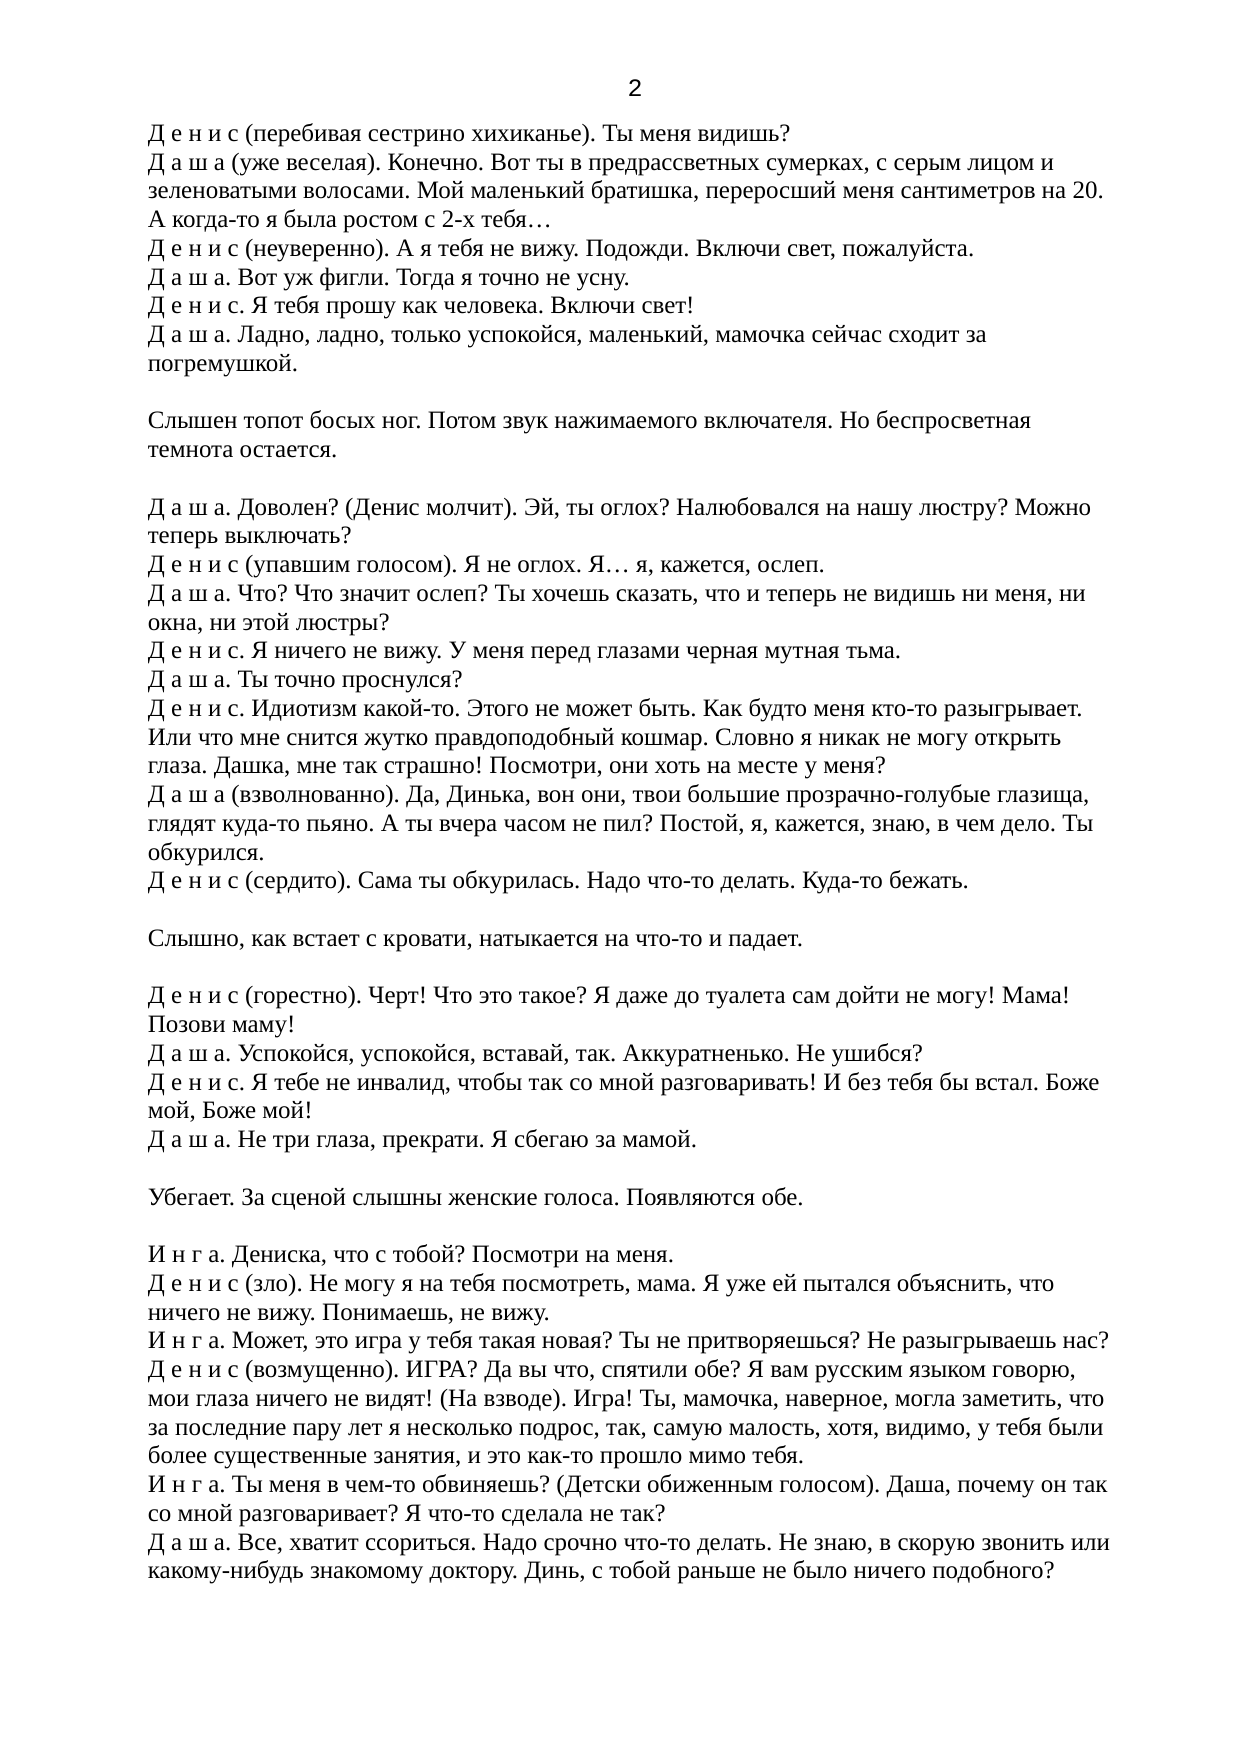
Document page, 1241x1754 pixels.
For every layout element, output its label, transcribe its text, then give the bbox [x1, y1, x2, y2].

text Д е н и с (перебивая сестрино хихиканье). Ты меня видишь? [148, 118, 1122, 147]
text Д е н и с (зло). Не могу я на тебя посмотреть, мама. Я уже ей пытался объяснить, что ничего не вижу. Понимаешь, не вижу. [148, 1268, 1122, 1326]
text И н г а. Ты меня в чем-то обвиняешь? (Детски обиженным голосом). Даша, почему он так со мной разговаривает? Я что-то сделала не так? [148, 1469, 1122, 1527]
text Д е н и с. Идиотизм какой-то. Этого не может быть. Как будто меня кто-то разыгрывает. Или что мне снится жутко правдоподобный кошмар. Словно я никак не могу открыть глаза. Дашка, мне так страшно! Посмотри, они хоть на месте у меня? [148, 693, 1122, 779]
text Д е н и с. Я тебе не инвалид, чтобы так со мной разговаривать! И без тебя бы встал. Боже мой, Боже мой! [148, 1067, 1122, 1124]
text И н г а. Может, это игра у тебя такая новая? Ты не притворяешься? Не разыгрываешь нас? [148, 1326, 1122, 1354]
text Д а ш а. Ты точно проснулся? [148, 664, 1122, 693]
text Д а ш а. Успокойся, успокойся, вставай, так. Аккуратненько. Не ушибся? [148, 1038, 1122, 1067]
text Д е н и с (возмущенно). ИГРА? Да вы что, спятили обе? Я вам русским языком говорю, мои глаза ничего не видят! (На взводе). Игра! Ты, мамочка, наверное, могла заметить, что за последние пару лет я несколько подрос, так, самую малость, хотя, видимо, у тебя были более существенные занятия, и это как-то прошло мимо тебя. [148, 1354, 1122, 1469]
text Д а ш а (уже веселая). Конечно. Вот ты в предрассветных сумерках, с серым лицом и зеленоватыми волосами. Мой маленький братишка, переросший меня сантиметров на 20. А когда-то я была ростом с 2-х тебя… [148, 147, 1122, 233]
text Убегает. За сценой слышны женские голоса. Появляются обе. [148, 1182, 1122, 1211]
text Д а ш а. Вот уж фигли. Тогда я точно не усну. [148, 262, 1122, 291]
text Д а ш а. Все, хватит ссориться. Надо срочно что-то делать. Не знаю, в скорую звонить или какому-нибудь знакомому доктору. Динь, с тобой раньше не было ничего подобного? [148, 1527, 1122, 1584]
text Д е н и с (неуверенно). А я тебя не вижу. Подожди. Включи свет, пожалуйста. [148, 233, 1122, 262]
text Д е н и с. Я ничего не вижу. У меня перед глазами черная мутная тьма. [148, 636, 1122, 664]
text Д а ш а (взволнованно). Да, Динька, вон они, твои большие прозрачно-голубые глазища, глядят куда-то пьяно. А ты вчера часом не пил? Постой, я, кажется, знаю, в чем дело. Ты обкурился. [148, 779, 1122, 866]
text Слышно, как встает с кровати, натыкается на что-то и падает. [148, 923, 1122, 952]
text Д е н и с (горестно). Черт! Что это такое? Я даже до туалета сам дойти не могу! Мама! Позови маму! [148, 981, 1122, 1038]
text И н г а. Дениска, что с тобой? Посмотри на меня. [148, 1239, 1122, 1268]
text Д а ш а. Что? Что значит ослеп? Ты хочешь сказать, что и теперь не видишь ни меня, ни окна, ни этой люстры? [148, 578, 1122, 636]
text Д е н и с (сердито). Сама ты обкурилась. Надо что-то делать. Куда-то бежать. [148, 866, 1122, 894]
text Слышен топот босых ног. Потом звук нажимаемого включателя. Но беспросветная темнота остается. [148, 406, 1122, 463]
text Д е н и с (упавшим голосом). Я не оглох. Я… я, кажется, ослеп. [148, 549, 1122, 578]
text Д а ш а. Не три глаза, прекрати. Я сбегаю за мамой. [148, 1124, 1122, 1153]
text Д а ш а. Доволен? (Денис молчит). Эй, ты оглох? Налюбовался на нашу люстру? Можно теперь выключать? [148, 492, 1122, 549]
text Д е н и с. Я тебя прошу как человека. Включи свет! [148, 291, 1122, 319]
text Д а ш а. Ладно, ладно, только успокойся, маленький, мамочка сейчас сходит за погремушкой. [148, 319, 1122, 377]
